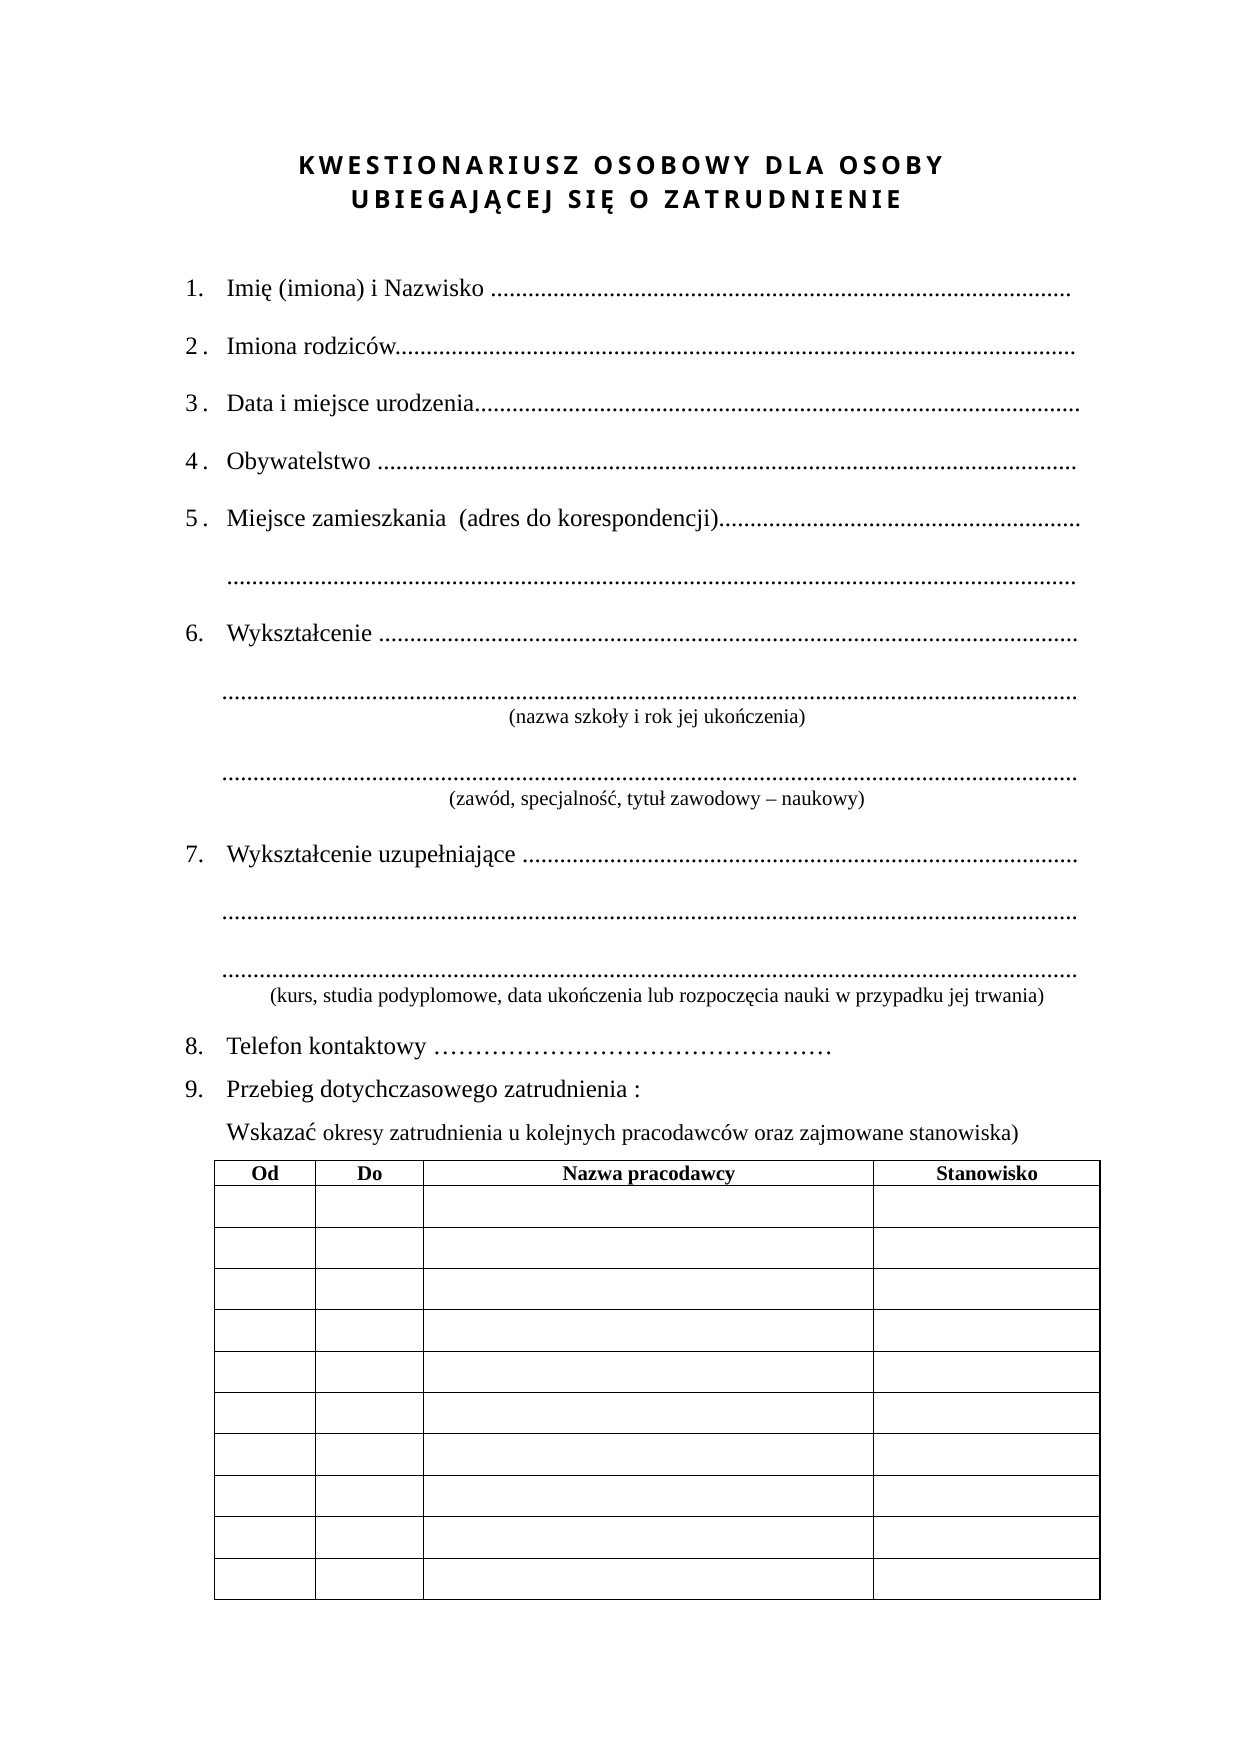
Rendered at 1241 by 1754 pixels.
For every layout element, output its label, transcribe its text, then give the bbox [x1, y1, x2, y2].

table_cell [424, 1434, 873, 1475]
list Imię (imiona) i Nazwisko ............................................................................................. [185, 273, 1093, 302]
table_cell [424, 1186, 873, 1227]
table_cell [316, 1517, 423, 1557]
list Data i miejsce urodzenia................................................................................................. [185, 388, 1093, 417]
table_cell [215, 1310, 315, 1351]
table_cell [215, 1186, 315, 1227]
text ......................................................................................................................................... [221, 954, 1093, 983]
table_cell [874, 1517, 1099, 1557]
list Wykształcenie uzupełniające ......................................................................................... [185, 839, 1093, 868]
table_cell [424, 1269, 873, 1309]
table_cell [874, 1434, 1099, 1475]
title KWESTIONARIUSZ OSOBOWY DLA OSOBY [148, 148, 1093, 182]
table_cell [316, 1310, 423, 1351]
list Przebieg dotychczasowego zatrudnienia : [185, 1074, 1093, 1103]
title UBIEGAJĄCEJ SIĘ O ZATRUDNIENIE [148, 182, 1093, 216]
table_cell [424, 1352, 873, 1392]
table_cell [874, 1393, 1099, 1433]
text ........................................................................................................................................ [226, 561, 1093, 589]
table_cell [316, 1352, 423, 1392]
table_cell [316, 1476, 423, 1516]
text ......................................................................................................................................... [221, 676, 1093, 704]
text ......................................................................................................................................... [221, 757, 1093, 786]
table_cell [874, 1559, 1099, 1599]
table_header Stanowisko [874, 1161, 1099, 1185]
table_cell [215, 1434, 315, 1475]
text (kurs, studia podyplomowe, data ukończenia lub rozpoczęcia nauki w przypadku jej trwania) [221, 983, 1093, 1007]
table_cell [424, 1310, 873, 1351]
table_cell [215, 1352, 315, 1392]
table_cell [316, 1269, 423, 1309]
table_header Do [316, 1161, 423, 1185]
table_cell [215, 1269, 315, 1309]
list Imiona rodziców............................................................................................................. [185, 331, 1093, 359]
text ......................................................................................................................................... [221, 896, 1093, 925]
list Obywatelstwo ................................................................................................................ [185, 446, 1093, 474]
table_cell [215, 1559, 315, 1599]
table_cell [215, 1393, 315, 1433]
table_cell [874, 1228, 1099, 1268]
table_cell [215, 1476, 315, 1516]
table_cell [874, 1352, 1099, 1392]
text Wskazać okresy zatrudnienia u kolejnych pracodawców oraz zajmowane stanowiska) [226, 1117, 1093, 1146]
list Miejsce zamieszkania (adres do korespondencji).......................................................... [185, 503, 1093, 532]
table_cell [316, 1186, 423, 1227]
table_cell [316, 1434, 423, 1475]
table_cell [424, 1517, 873, 1557]
table_cell [215, 1517, 315, 1557]
table_cell [424, 1476, 873, 1516]
list Telefon kontaktowy ………………………………………… [185, 1031, 1093, 1059]
table_cell [424, 1559, 873, 1599]
list Wykształcenie ................................................................................................................ [185, 618, 1093, 647]
table_cell [316, 1559, 423, 1599]
table_cell [874, 1186, 1099, 1227]
table_header Nazwa pracodawcy [424, 1161, 873, 1185]
table_cell [316, 1228, 423, 1268]
table_cell [874, 1476, 1099, 1516]
table_cell [874, 1269, 1099, 1309]
table_cell [424, 1393, 873, 1433]
text (zawód, specjalność, tytuł zawodowy – naukowy) [221, 786, 1093, 810]
table_cell [316, 1393, 423, 1433]
table_cell [215, 1228, 315, 1268]
text (nazwa szkoły i rok jej ukończenia) [221, 704, 1093, 728]
table_cell [424, 1228, 873, 1268]
table_cell [874, 1310, 1099, 1351]
table_header Od [215, 1161, 315, 1185]
